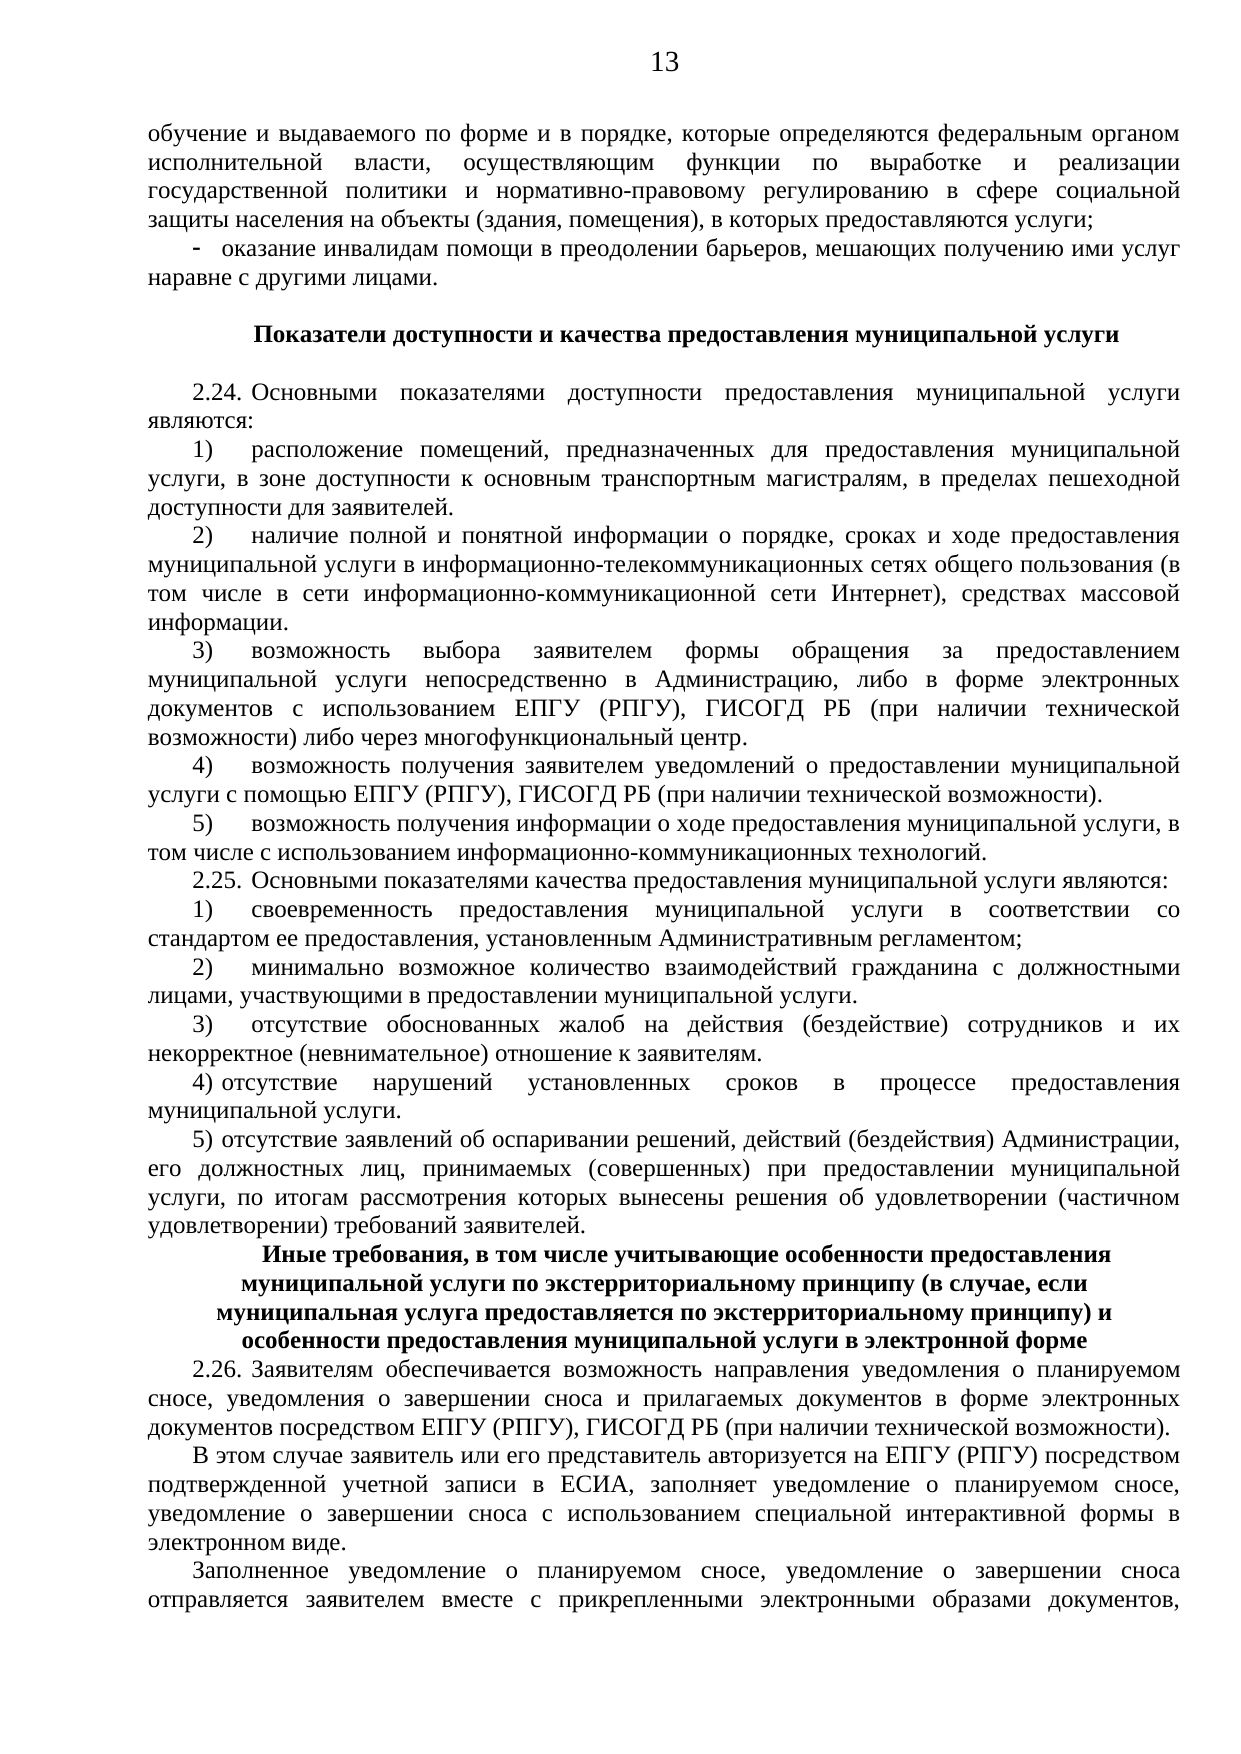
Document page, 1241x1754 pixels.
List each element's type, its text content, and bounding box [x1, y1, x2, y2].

list отсутствие нарушений установленных сроков в процессе предоставления муниципальной услуги. [148, 1067, 1181, 1124]
list Основными показателями доступности предоставления муниципальной услуги являются: [148, 377, 1181, 434]
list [148, 118, 1181, 233]
list наличие полной и понятной информации о порядке, сроках и ходе предоставления муниципальной услуги в информационно-телекоммуникационных сетях общего пользования (в том числе в сети информационно-коммуникационной сети Интернет), средствах массовой информации. [148, 521, 1181, 636]
list отсутствие заявлений об оспаривании решений, действий (бездействия) Администрации, его должностных лиц, принимаемых (совершенных) при предоставлении муниципальной услуги, по итогам рассмотрения которых вынесены решения об удовлетворении (частичном удовлетворении) требований заявителей. [148, 1124, 1181, 1239]
text Показатели доступности и качества предоставления муниципальной услуги [148, 319, 1181, 348]
list минимально возможное количество взаимодействий гражданина с должностными лицами, участвующими в предоставлении муниципальной услуги. [148, 952, 1181, 1009]
list В этом случае заявитель или его представитель авторизуется на ЕПГУ (РПГУ) посредством подтвержденной учетной записи в ЕСИА, заполняет уведомление о планируемом сносе, уведомление о завершении сноса с использованием специальной интерактивной формы в электронном виде. [148, 1441, 1181, 1556]
list своевременность предоставления муниципальной услуги в соответствии со стандартом ее предоставления, установленным Административным регламентом; [148, 894, 1181, 952]
text Иные требования, в том числе учитывающие особенности предоставления муниципальной услуги по экстерриториальному принципу (в случае, если муниципальная услуга предоставляется по экстерриториальному принципу) и особенности предоставления муниципальной услуги в электронной форме [148, 1239, 1181, 1354]
list возможность получения информации о ходе предоставления муниципальной услуги, в том числе с использованием информационно-коммуникационных технологий. [148, 808, 1181, 866]
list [148, 1556, 1181, 1613]
list Основными показателями качества предоставления муниципальной услуги являются: [148, 866, 1181, 894]
list возможность получения заявителем уведомлений о предоставлении муниципальной услуги с помощью ЕПГУ (РПГУ), ГИСОГД РБ (при наличии технической возможности). [148, 751, 1181, 808]
list Заявителям обеспечивается возможность направления уведомления о планируемом сносе, уведомления о завершении сноса и прилагаемых документов в форме электронных документов посредством ЕПГУ (РПГУ), ГИСОГД РБ (при наличии технической возможности). [148, 1354, 1181, 1441]
list расположение помещений, предназначенных для предоставления муниципальной услуги, в зоне доступности к основным транспортным магистралям, в пределах пешеходной доступности для заявителей. [148, 434, 1181, 521]
list отсутствие обоснованных жалоб на действия (бездействие) сотрудников и их некорректное (невнимательное) отношение к заявителям. [148, 1009, 1181, 1067]
list возможность выбора заявителем формы обращения за предоставлением муниципальной услуги непосредственно в Администрацию, либо в форме электронных документов с использованием ЕПГУ (РПГУ), ГИСОГД РБ (при наличии технической возможности) либо через многофункциональный центр. [148, 636, 1181, 751]
list оказание инвалидам помощи в преодолении барьеров, мешающих получению ими услуг наравне с другими лицами. [148, 233, 1181, 291]
